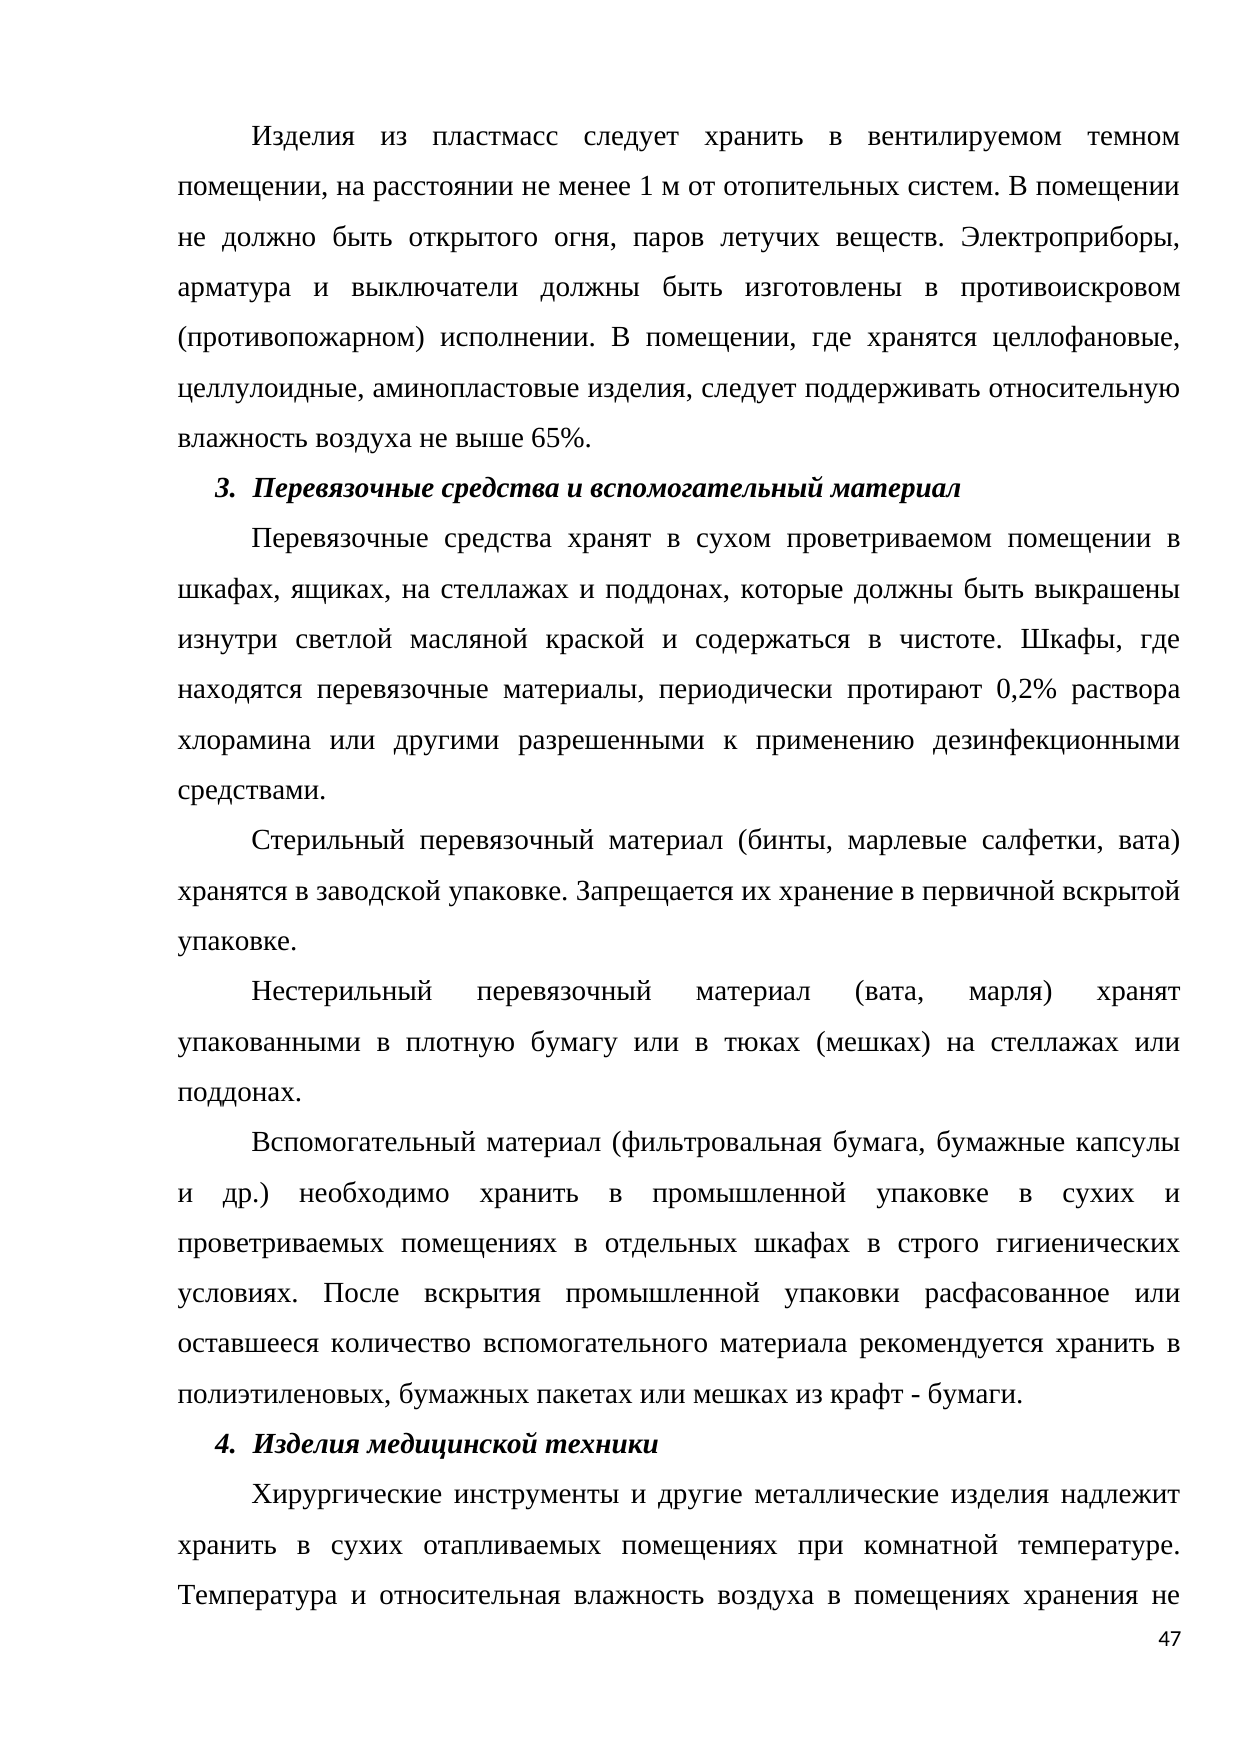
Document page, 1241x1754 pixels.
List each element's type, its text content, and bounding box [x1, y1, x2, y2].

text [177, 1477, 1181, 1611]
text Изделия из пластмасс следует хранить в вентилируемом темном помещении, на расстоянии не менее 1 м от отопительных систем. В помещении не должно быть открытого огня, паров летучих веществ. Электроприборы, арматура и выключатели должны быть изготовлены в противоискровом (противопожарном) исполнении. В помещении, где хранятся целлофановые, целлулоидные, аминопластовые изделия, следует поддерживать относительную влажность воздуха не выше 65%. [177, 118, 1181, 453]
list Изделия медицинской техники [215, 1426, 1181, 1460]
list Перевязочные средства и вспомогательный материал [215, 470, 1181, 504]
text Нестерильный перевязочный материал (вата, марля) хранят упакованными в плотную бумагу или в тюках (мешках) на стеллажах или поддонах. [177, 973, 1181, 1108]
text Вспомогательный материал (фильтровальная бумага, бумажные капсулы и др.) необходимо хранить в промышленной упаковке в сухих и проветриваемых помещениях в отдельных шкафах в строго гигиенических условиях. После вскрытия промышленной упаковки расфасованное или оставшееся количество вспомогательного материала рекомендуется хранить в полиэтиленовых, бумажных пакетах или мешках из крафт - бумаги. [177, 1124, 1181, 1409]
text Перевязочные средства хранят в сухом проветриваемом помещении в шкафах, ящиках, на стеллажах и поддонах, которые должны быть выкрашены изнутри светлой масляной краской и содержаться в чистоте. Шкафы, где находятся перевязочные материалы, периодически протирают 0,2% раствора хлорамина или другими разрешенными к применению дезинфекционными средствами. [177, 521, 1181, 806]
text Стерильный перевязочный материал (бинты, марлевые салфетки, вата) хранятся в заводской упаковке. Запрещается их хранение в первичной вскрытой упаковке. [177, 822, 1181, 957]
